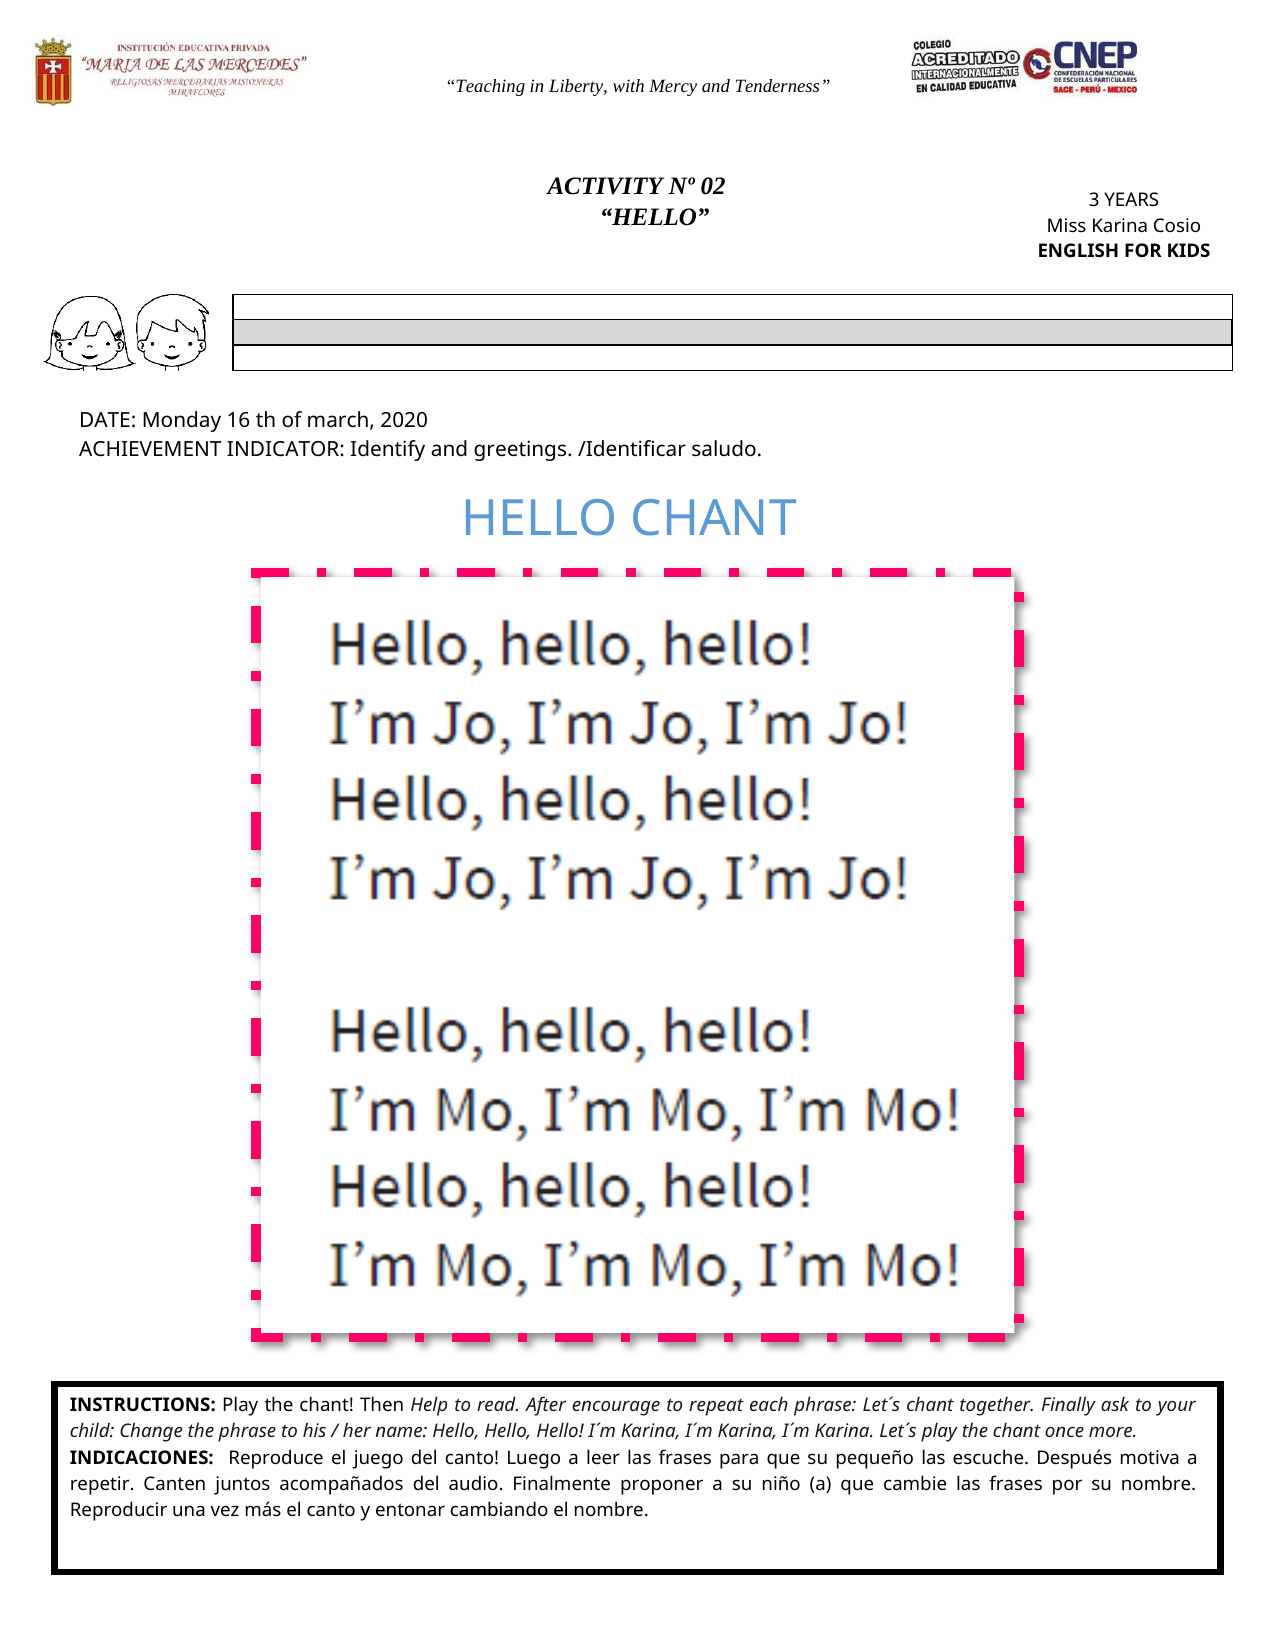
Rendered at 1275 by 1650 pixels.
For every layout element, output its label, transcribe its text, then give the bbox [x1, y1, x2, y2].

picture [42, 290, 209, 375]
picture [911, 30, 1138, 104]
list “HELLO” [111, 202, 1200, 231]
text ACTIVITY Nº 02 [75, 171, 1200, 200]
picture [31, 35, 312, 106]
picture [260, 577, 1015, 1333]
